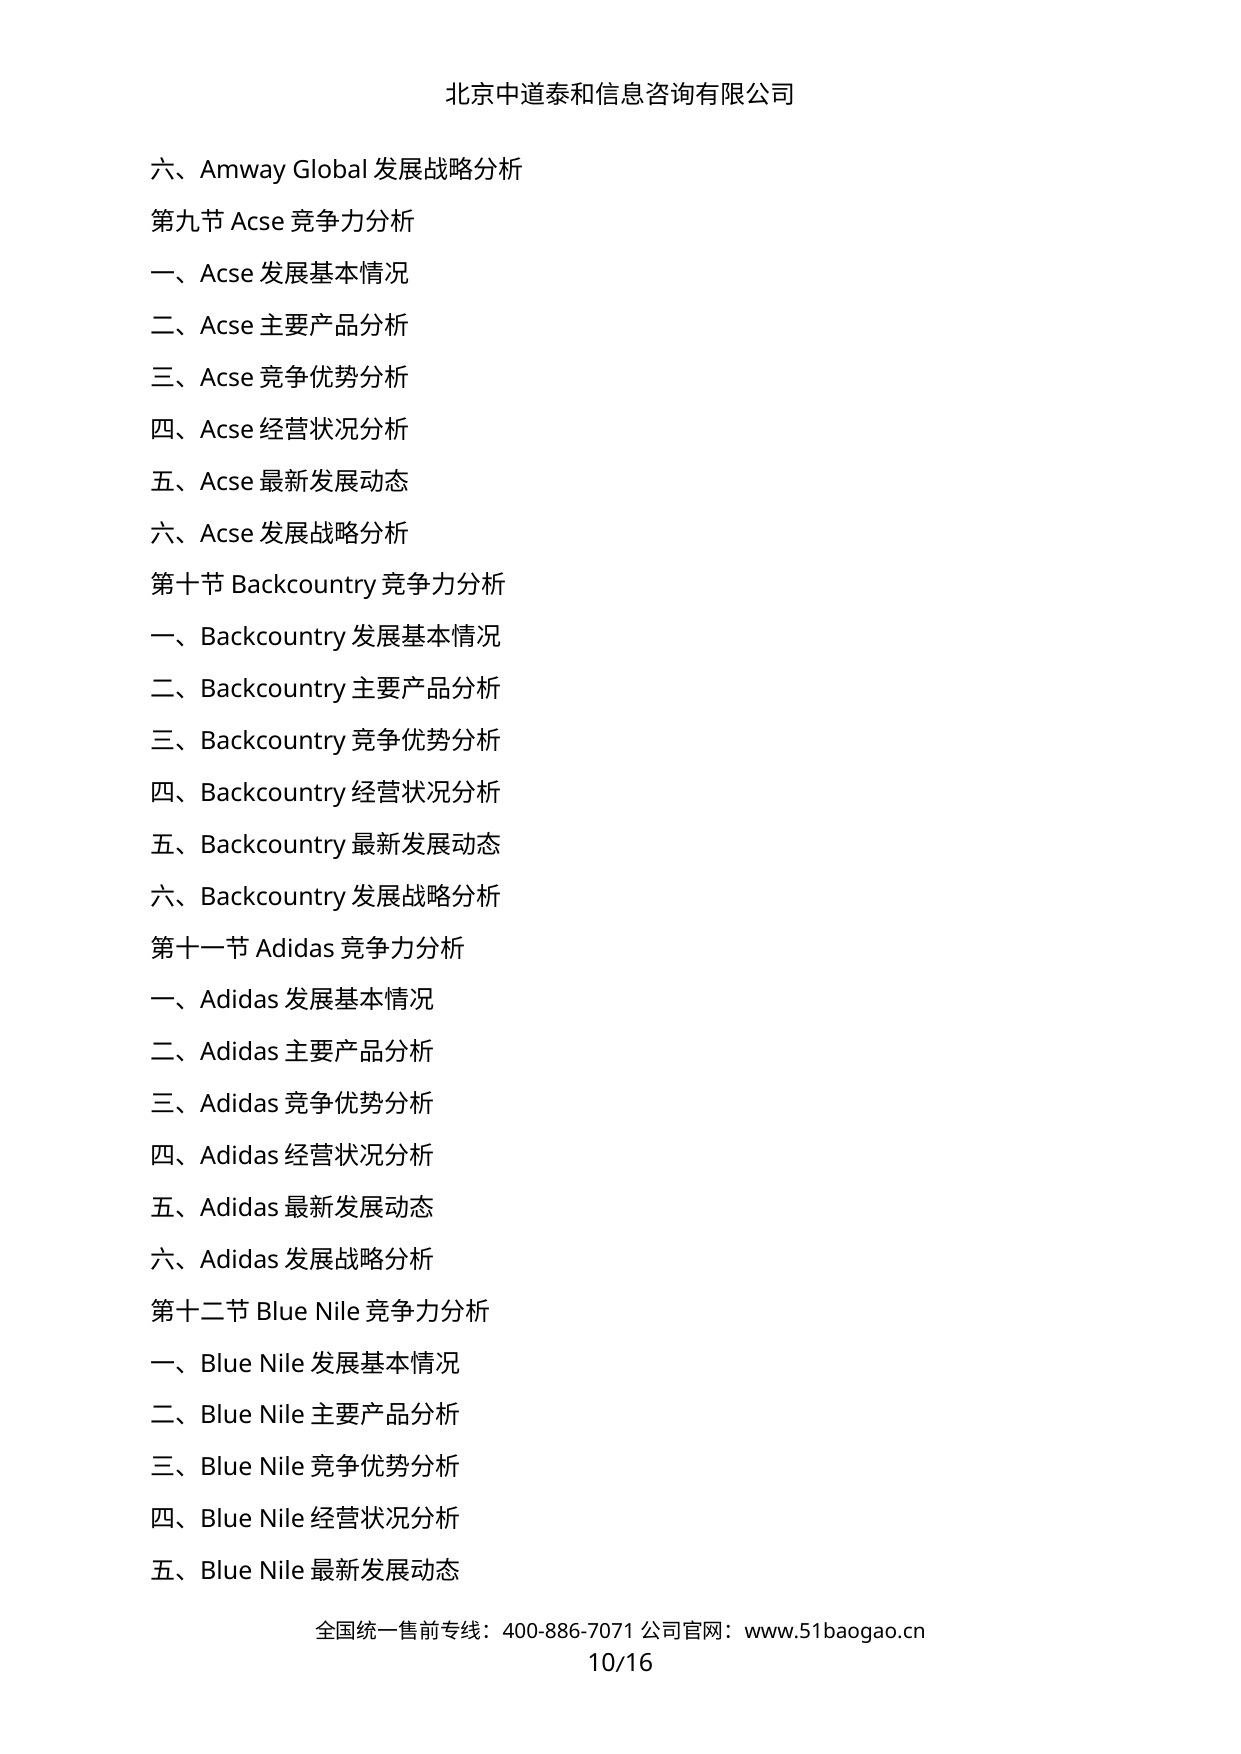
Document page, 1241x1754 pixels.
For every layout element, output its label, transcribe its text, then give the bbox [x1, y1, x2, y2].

text 二、Adidas主要产品分析 [150, 1032, 1090, 1068]
text 三、Blue Nile竞争优势分析 [150, 1447, 1090, 1483]
text 三、Adidas竞争优势分析 [150, 1084, 1090, 1120]
text 第九节 Acse竞争力分析 [150, 202, 1090, 238]
text 五、Backcountry最新发展动态 [150, 824, 1090, 861]
text 一、Acse发展基本情况 [150, 254, 1090, 290]
text 第十一节 Adidas竞争力分析 [150, 928, 1090, 964]
text 第十二节 Blue Nile竞争力分析 [150, 1291, 1090, 1327]
text 四、Blue Nile经营状况分析 [150, 1499, 1090, 1535]
text 六、Adidas发展战略分析 [150, 1239, 1090, 1276]
text 二、Blue Nile主要产品分析 [150, 1395, 1090, 1431]
text 二、Backcountry主要产品分析 [150, 669, 1090, 705]
text 四、Adidas经营状况分析 [150, 1136, 1090, 1172]
text 四、Backcountry经营状况分析 [150, 772, 1090, 809]
text 一、Adidas发展基本情况 [150, 980, 1090, 1016]
text 一、Backcountry发展基本情况 [150, 617, 1090, 653]
text 五、Adidas最新发展动态 [150, 1187, 1090, 1224]
text 五、Blue Nile最新发展动态 [150, 1551, 1090, 1587]
text 五、Acse最新发展动态 [150, 461, 1090, 497]
text 六、Acse发展战略分析 [150, 513, 1090, 549]
text 六、Backcountry发展战略分析 [150, 876, 1090, 912]
text 三、Acse竞争优势分析 [150, 357, 1090, 394]
text 三、Backcountry竞争优势分析 [150, 721, 1090, 757]
text 第十节 Backcountry竞争力分析 [150, 565, 1090, 601]
text 一、Blue Nile发展基本情况 [150, 1343, 1090, 1379]
text 六、Amway Global发展战略分析 [150, 150, 1090, 186]
text 四、Acse经营状况分析 [150, 409, 1090, 446]
text 二、Acse主要产品分析 [150, 306, 1090, 342]
